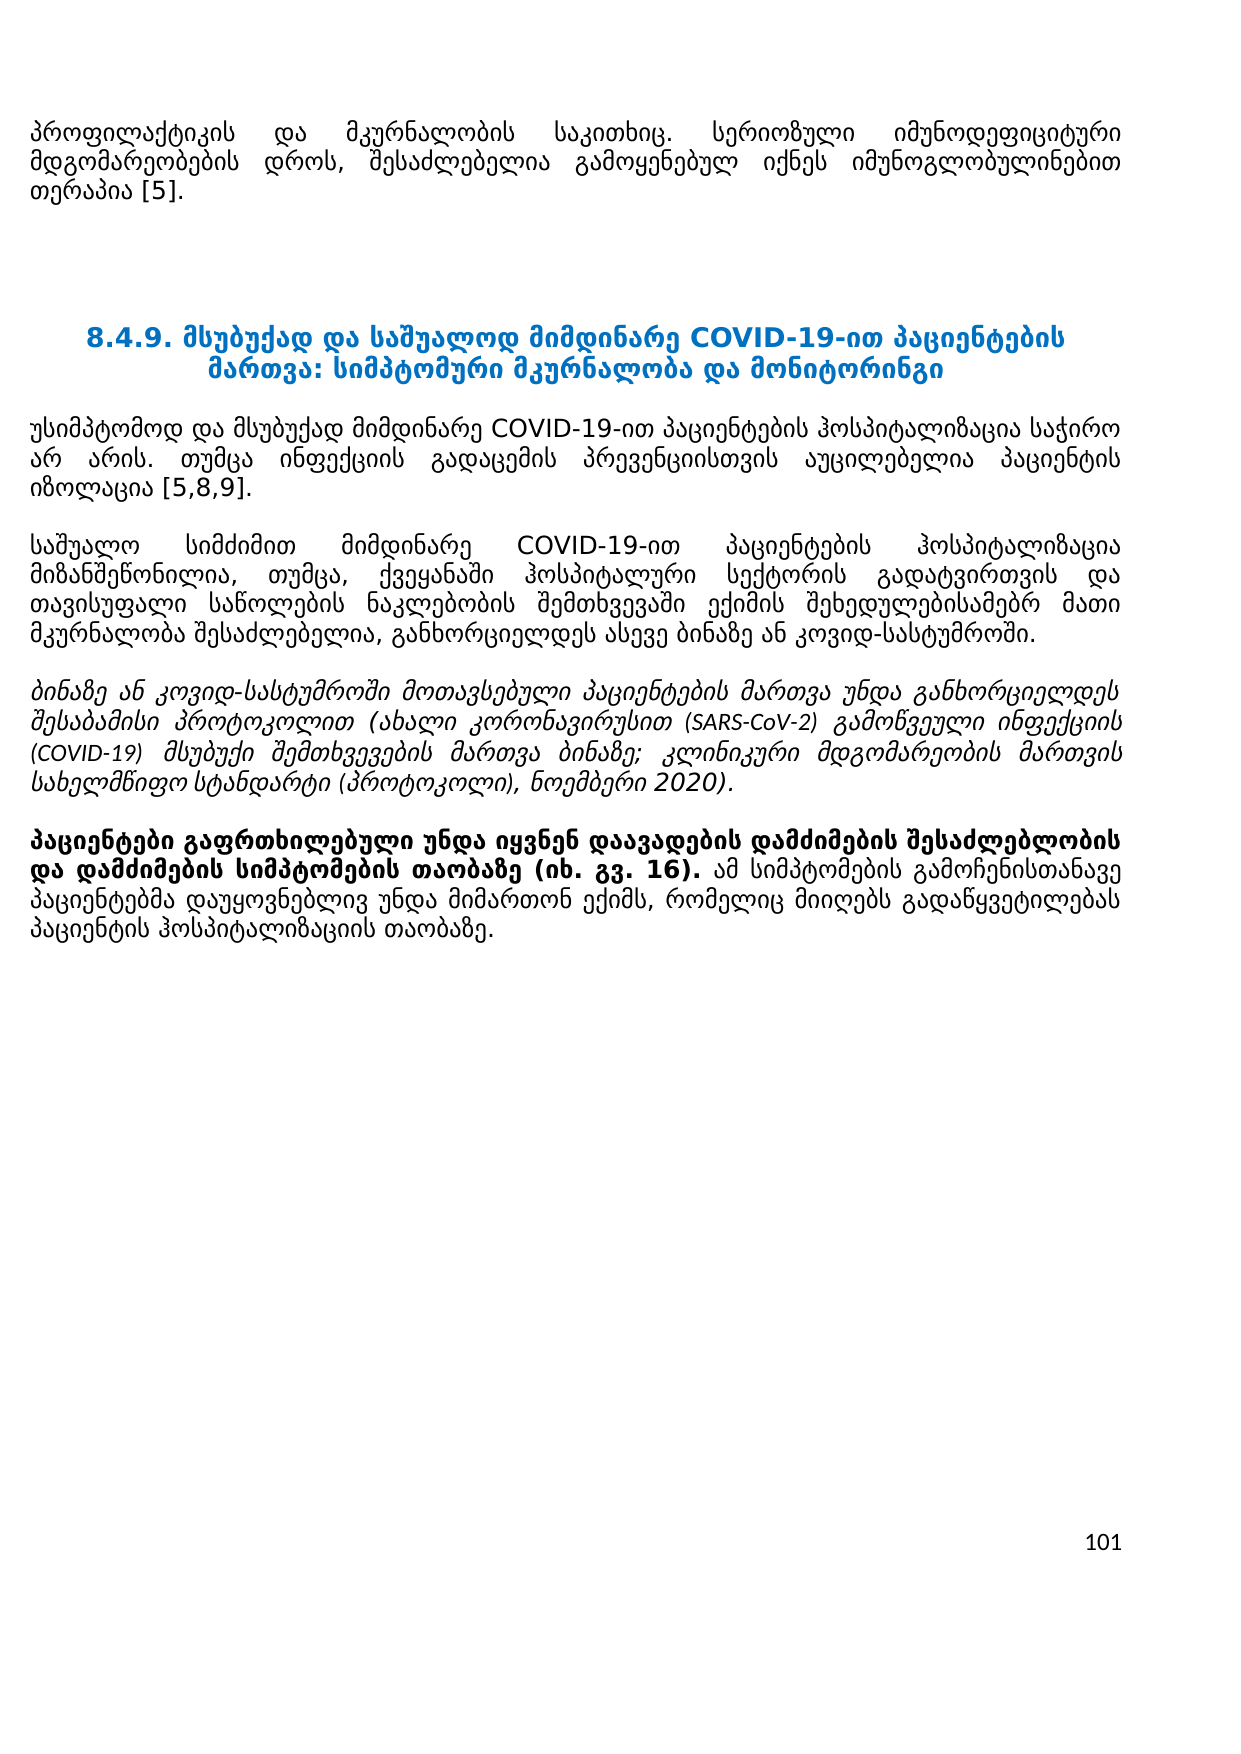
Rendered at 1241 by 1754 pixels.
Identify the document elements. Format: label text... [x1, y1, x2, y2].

text საშუალო სიმძიმით მიმდინარე COVID-19-ით პაციენტების ჰოსპიტალიზაცია მიზანშეწონილია, თუმცა, ქვეყანაში ჰოსპიტალური სექტორის გადატვირთვის და თავისუფალი საწოლების ნაკლებობის შემთხვევაში ექიმის შეხედულებისამებრ მათი მკურნალობა შესაძლებელია, განხორციელდეს ასევე ბინაზე ან კოვიდ-სასტუმროში. [29, 531, 1122, 648]
text პაციენტები გაფრთხილებული უნდა იყვნენ დაავადების დამძიმების შესაძლებლობის და დამძიმების სიმპტომების თაობაზე (იხ. გვ. 16). ამ სიმპტომების გამოჩენისთანავე პაციენტებმა დაუყოვნებლივ უნდა მიმართონ ექიმს, რომელიც მიიღებს გადაწყვეტილებას პაციენტის ჰოსპიტალიზაციის თაობაზე. [29, 827, 1122, 943]
text ბინაზე ან კოვიდ-სასტუმროში მოთავსებული პაციენტების მართვა უნდა განხორციელდეს შესაბამისი პროტოკოლით (ახალი კორონავირუსით (SARS-CoV-2) გამოწვეული ინფექციის (COVID-19) მსუბუქი შემთხვევების მართვა ბინაზე; კლინიკური მდგომარეობის მართვის სახელმწიფო სტანდარტი (პროტოკოლი), ნოემბერი 2020). [29, 677, 1122, 798]
text უსიმპტომოდ და მსუბუქად მიმდინარე COVID-19-ით პაციენტების ჰოსპიტალიზაცია საჭირო არ არის. თუმცა ინფექციის გადაცემის პრევენციისთვის აუცილებელია პაციენტის იზოლაცია . [29, 414, 1122, 502]
subtitle 8.4.9. მსუბუქად და საშუალოდ მიმდინარე COVID-19-ით პაციენტების მართვა: სიმპტომური მკურნალობა და მონიტორინგი [29, 322, 1122, 385]
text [29, 118, 1122, 206]
